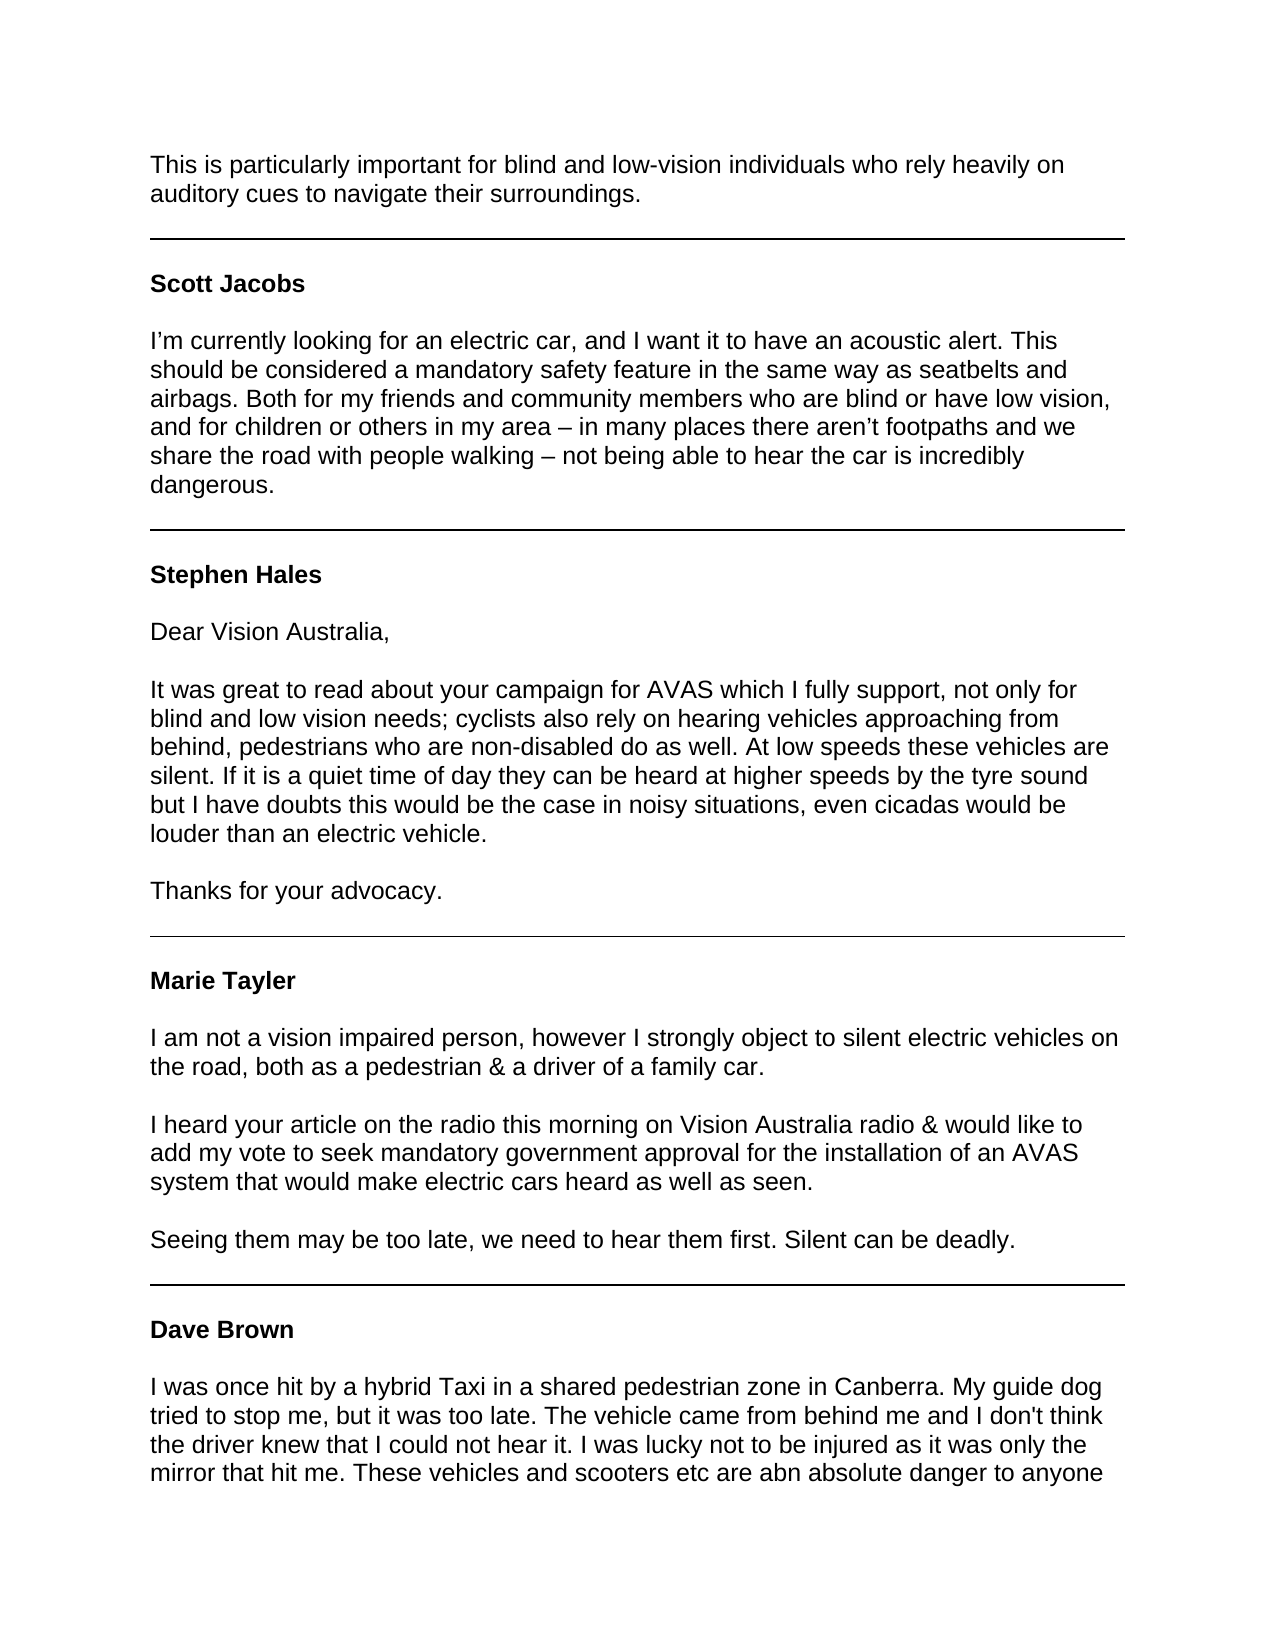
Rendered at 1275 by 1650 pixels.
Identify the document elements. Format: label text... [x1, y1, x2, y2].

text I’m currently looking for an electric car, and I want it to have an acoustic alert. This should be considered a mandatory safety feature in the same way as seatbelts and airbags. Both for my friends and community members who are blind or have low vision, and for children or others in my area – in many places there aren’t footpaths and we share the road with people walking – not being able to hear the car is incredibly dangerous. [150, 326, 1125, 499]
text I am not a vision impaired person, however I strongly object to silent electric vehicles on the road, both as a pedestrian & a driver of a family car. [150, 1023, 1125, 1081]
text I heard your article on the radio this morning on Vision Australia radio & would like to add my vote to seek mandatory government approval for the installation of an AVAS system that would make electric cars heard as well as seen. [150, 1110, 1125, 1196]
text Scott Jacobs [150, 269, 1125, 297]
text Seeing them may be too late, we need to hear them first. Silent can be deadly. [150, 1225, 1125, 1253]
text Marie Tayler [150, 966, 1125, 995]
text It was great to read about your campaign for AVAS which I fully support, not only for blind and low vision needs; cyclists also rely on hearing vehicles approaching from behind, pedestrians who are non-disabled do as well. At low speeds these vehicles are silent. If it is a quiet time of day they can be heard at higher speeds by the tyre sound but I have doubts this would be the case in noisy situations, even cicadas would be louder than an electric vehicle. [150, 675, 1125, 847]
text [150, 1372, 1125, 1487]
text Dear Vision Australia, [150, 617, 1125, 646]
text Stephen Hales [150, 560, 1125, 588]
text Dave Brown [150, 1314, 1125, 1343]
text Thanks for your advocacy. [150, 876, 1125, 905]
text This is particularly important for blind and low-vision individuals who rely heavily on auditory cues to navigate their surroundings. [150, 150, 1125, 207]
